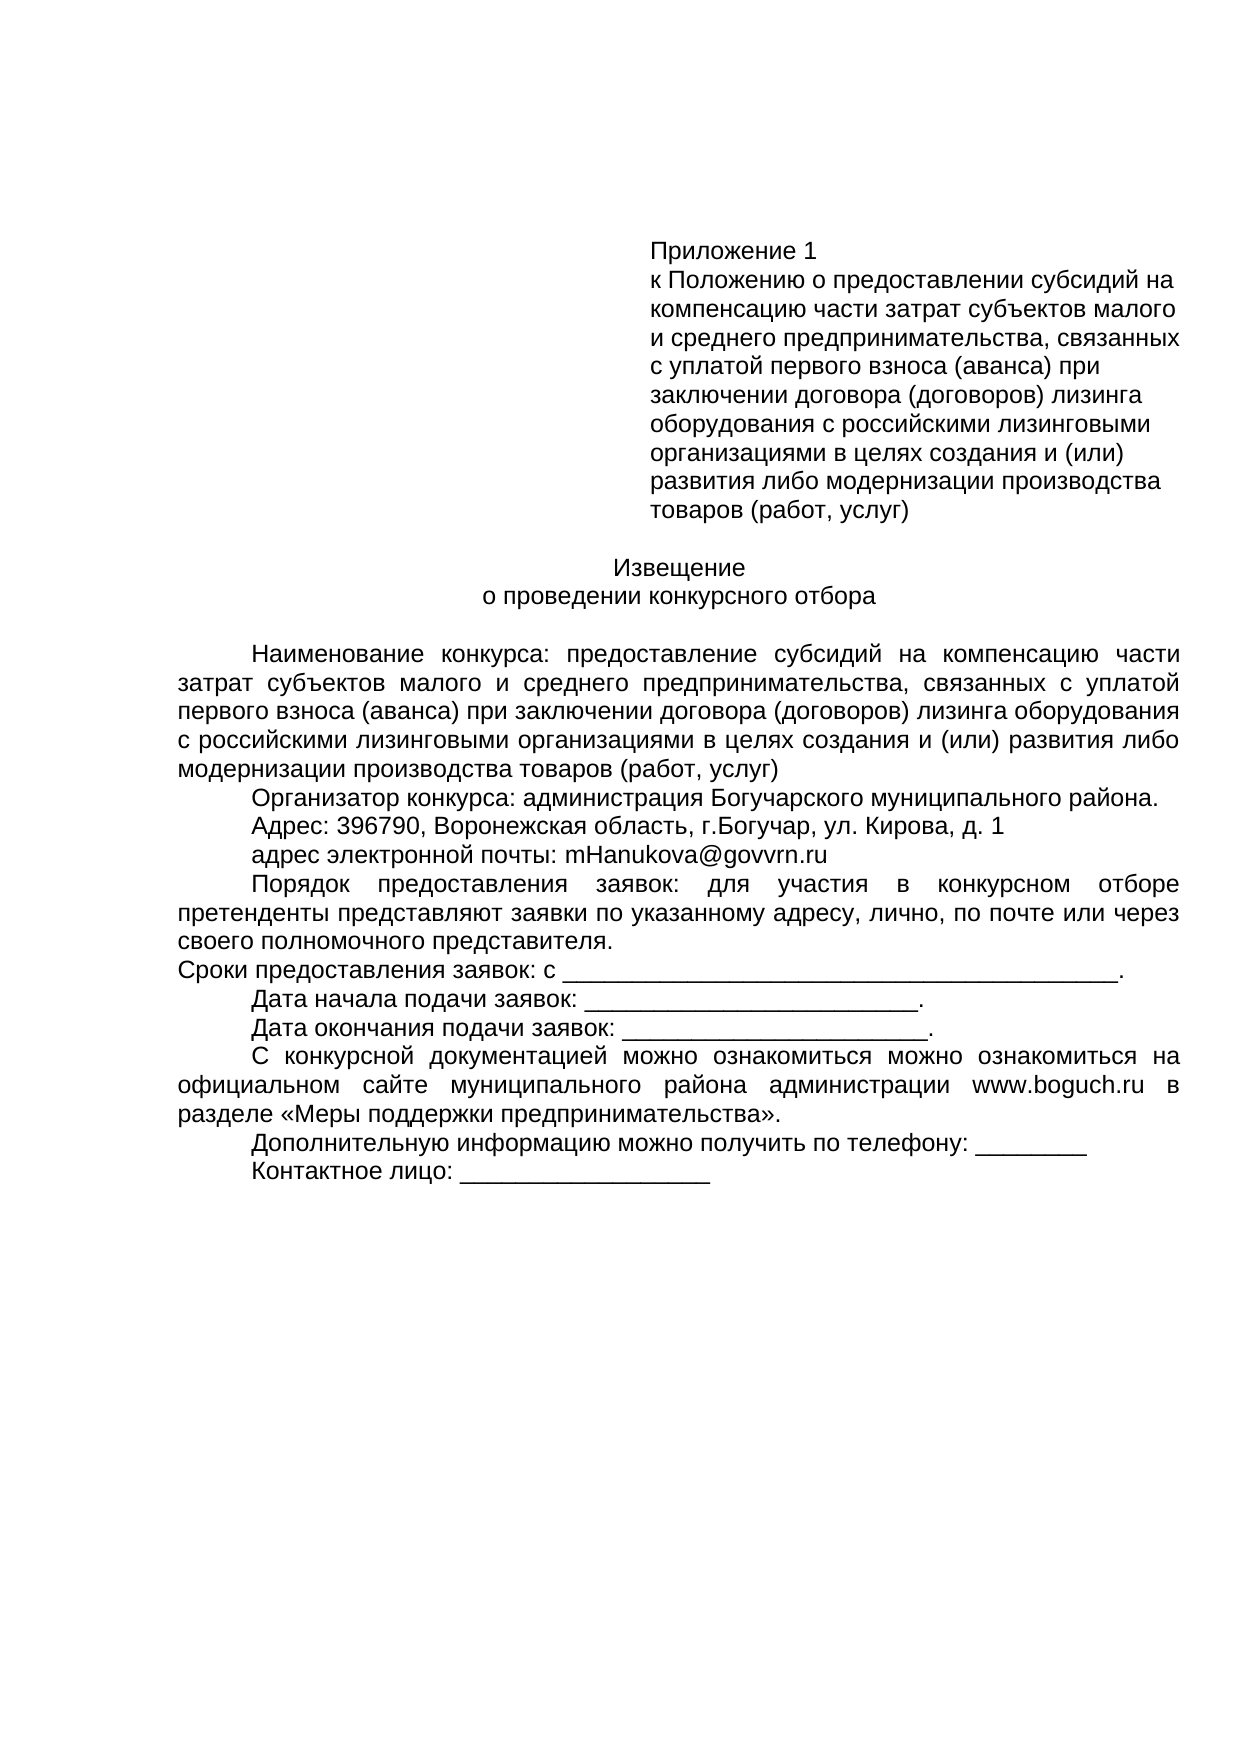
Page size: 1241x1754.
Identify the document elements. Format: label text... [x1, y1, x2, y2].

text Извещение [177, 552, 1181, 581]
text Дата начала подачи заявок: ________________________. [177, 984, 1181, 1012]
text С конкурсной документацией можно ознакомиться можно ознакомиться на официальном сайте муниципального района администрации www.boguch.ru в разделе «Меры поддержки предпринимательства». [177, 1041, 1181, 1127]
text Дополнительную информацию можно получить по телефону: ________ [177, 1127, 1181, 1156]
text Адрес: 396790, Воронежская область, г.Богучар, ул. Кирова, д. 1 [177, 811, 1181, 840]
text Сроки предоставления заявок: с ________________________________________. [177, 955, 1181, 984]
text Дата окончания подачи заявок: ______________________. [177, 1012, 1181, 1041]
text о проведении конкурсного отбора [177, 581, 1181, 610]
text адрес электронной почты: mHanukova@govvrn.ru [177, 840, 1181, 869]
text Организатор конкурса: администрация Богучарского муниципального района. [177, 782, 1181, 811]
text Порядок предоставления заявок: для участия в конкурсном отборе претенденты представляют заявки по указанному адресу, лично, по почте или через своего полномочного представителя. [177, 869, 1181, 955]
text Приложение 1 [650, 236, 1181, 265]
text Наименование конкурса: предоставление субсидий на компенсацию части затрат субъектов малого и среднего предпринимательства, связанных с уплатой первого взноса (аванса) при заключении договора (договоров) лизинга оборудования с российскими лизинговыми организациями в целях создания и (или) развития либо модернизации производства товаров (работ, услуг) [177, 639, 1181, 782]
text Контактное лицо: __________________ [177, 1156, 1181, 1185]
text к Положению о предоставлении субсидий на компенсацию части затрат субъектов малого и среднего предпринимательства, связанных с уплатой первого взноса (аванса) при заключении договора (договоров) лизинга оборудования с российскими лизинговыми организациями в целях создания и (или) развития либо модернизации производства товаров (работ, услуг) [650, 265, 1181, 524]
